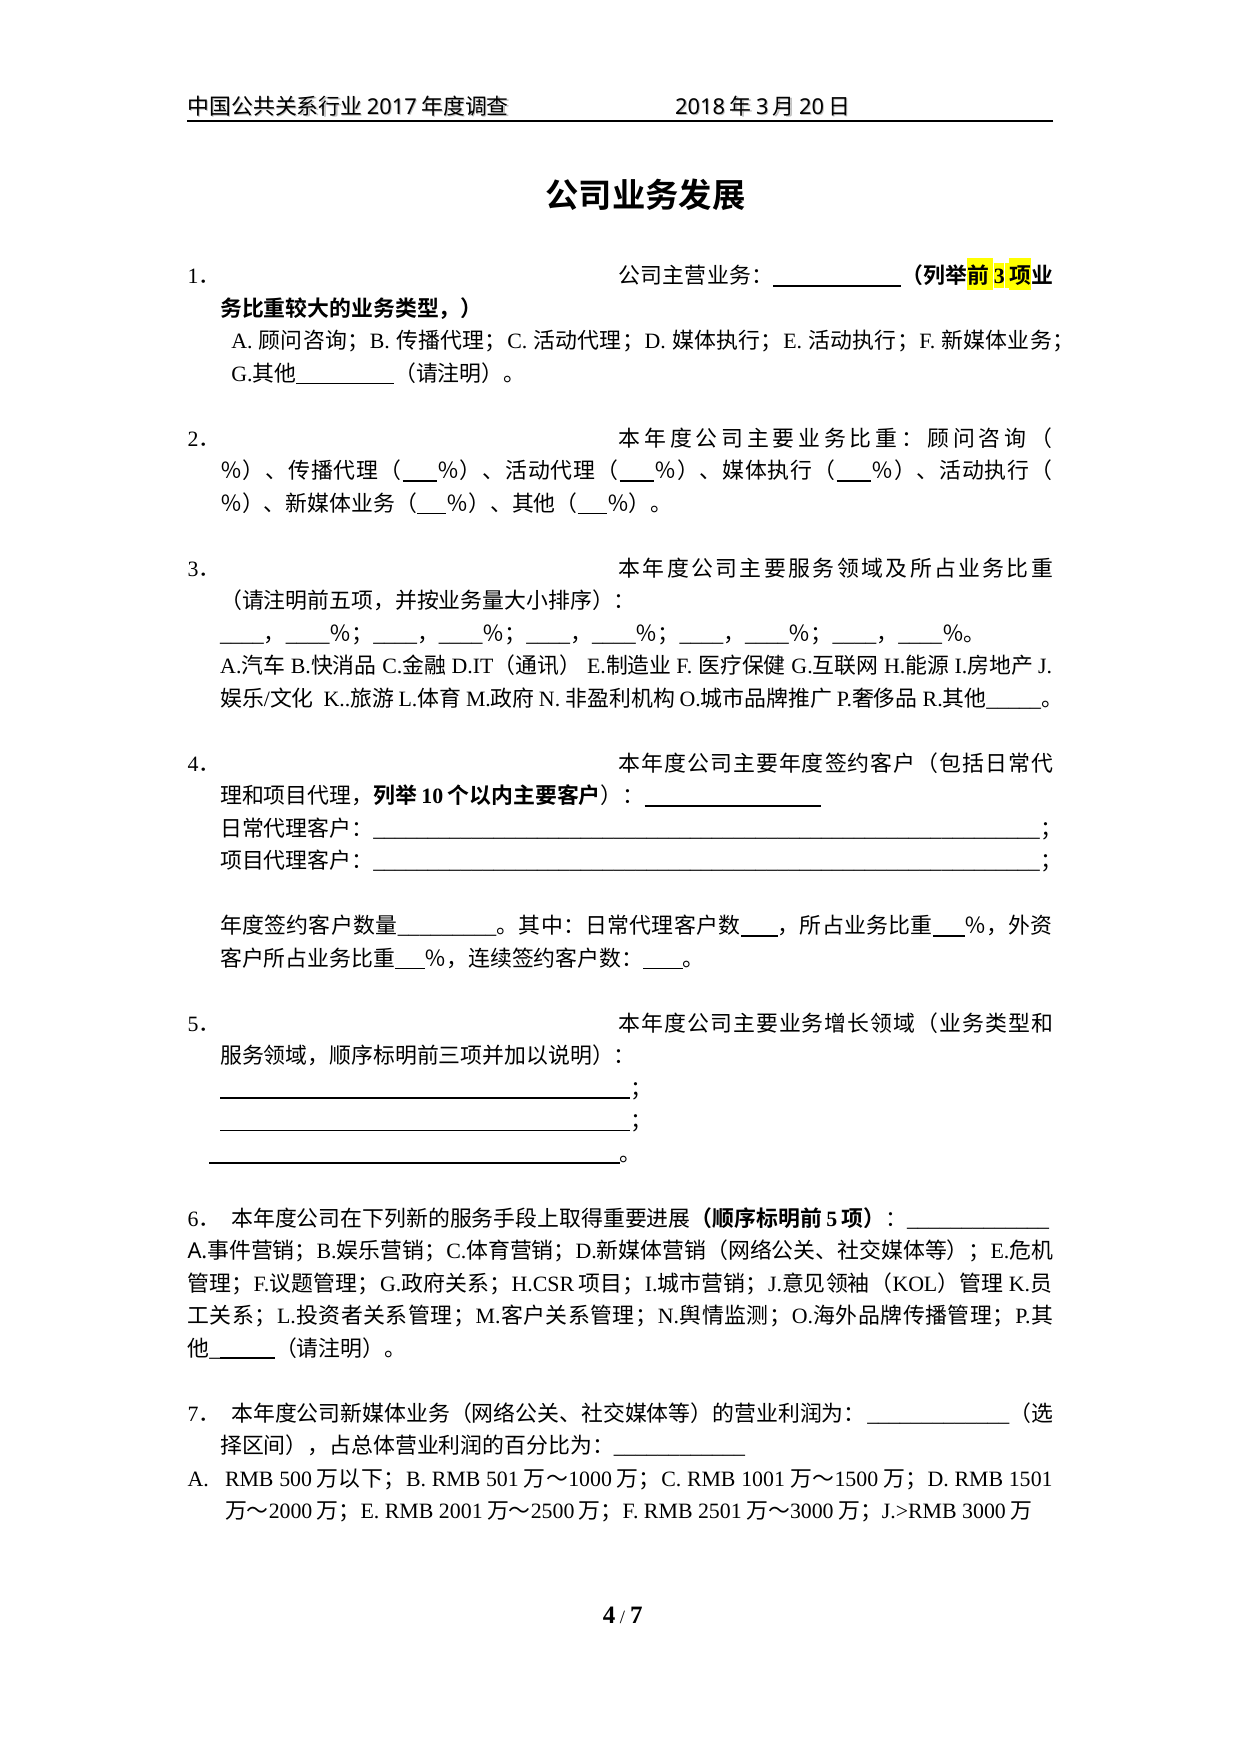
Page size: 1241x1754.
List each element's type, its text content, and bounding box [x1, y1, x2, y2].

text 项目代理客户：_____________________________________________________________； [220, 843, 1053, 875]
list 本年度公司主要年度签约客户（包括日常代理和项目代理，列举10个以内主要客户）： [187, 745, 1053, 810]
text 公司业务发展 [187, 160, 1053, 225]
list 本年度公司新媒体业务（网络公关、社交媒体等）的营业利润为：_____________（选择区间），占总体营业利润的百分比为：____________ [187, 1395, 1053, 1460]
text 日常代理客户：_____________________________________________________________； [220, 810, 1053, 843]
list 本年度公司主要业务比重：顾问咨询（ ％）、传播代理（ ％）、活动代理（ ％）、媒体执行（ ％）、活动执行（ ％）、新媒体业务（ ％）、其他（ ％）。 [187, 420, 1053, 518]
text A.事件营销；B.娱乐营销；C.体育营销；D.新媒体营销（网络公关、社交媒体等）；E.危机管理；F.议题管理；G.政府关系；H.CSR项目；I.城市营销；J.意见领袖（KOL）管理 K.员工关系；L.投资者关系管理；M.客户关系管理；N.舆情监测；O.海外品牌传播管理；P.其他_ （请注明）。 [187, 1233, 1053, 1363]
text ； [187, 1103, 1053, 1135]
list 本年度公司主要服务领域及所占业务比重（请注明前五项，并按业务量大小排序）： [187, 550, 1053, 615]
text A.汽车 B.快消品 C.金融 D.IT（通讯） E.制造业F. 医疗保健 G.互联网 H.能源 I.房地产J. 娱乐/文化 K..旅游L.体育 M.政府N. 非盈利机构O.城市品牌推广 P.奢侈品 R.其他_____。 [220, 648, 1053, 713]
text A. 顾问咨询；B. 传播代理；C. 活动代理；D. 媒体执行；E. 活动执行；F. 新媒体业务；G.其他 （请注明）。 [231, 323, 1053, 388]
list 公司主营业务： （列举前3项业务比重较大的业务类型，） [187, 258, 1053, 323]
text ____，____％；____，____％；____，____％；____，____％；____，____％。 [187, 615, 1053, 648]
text 。 [187, 1135, 1053, 1168]
list 本年度公司主要业务增长领域（业务类型和服务领域，顺序标明前三项并加以说明）： [187, 1005, 1053, 1070]
text 年度签约客户数量_________。其中：日常代理客户数 ，所占业务比重 ％，外资客户所占业务比重 ％，连续签约客户数： 。 [220, 908, 1053, 973]
text ； [187, 1070, 1053, 1103]
list 本年度公司在下列新的服务手段上取得重要进展（顺序标明前5项）：_____________ [187, 1200, 1053, 1233]
list RMB 500万以下；B. RMB 501万～1000万；C. RMB 1001万～1500万；D. RMB 1501万～2000万；E. RMB 2001万～2500万；F. RMB 2501万～3000万；J.>RMB 3000万 [187, 1460, 1053, 1525]
